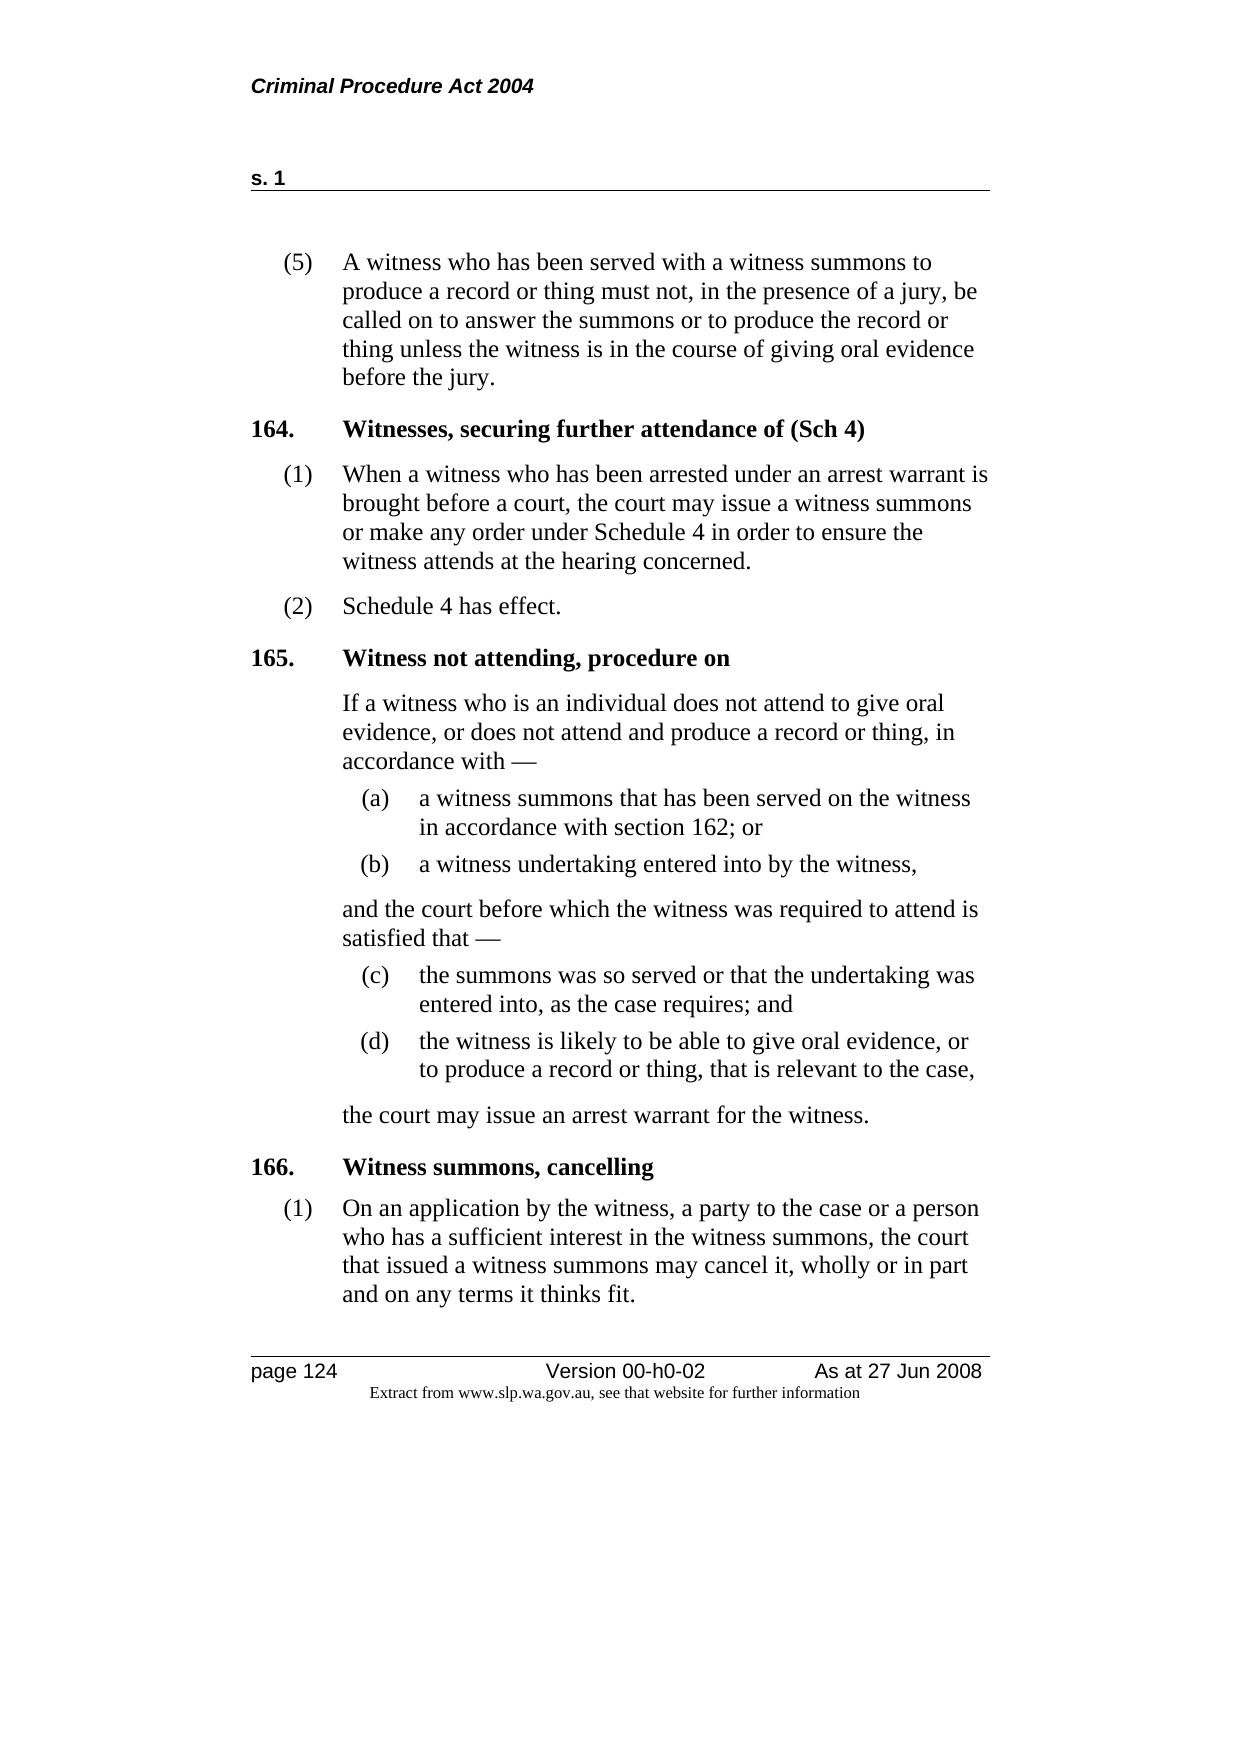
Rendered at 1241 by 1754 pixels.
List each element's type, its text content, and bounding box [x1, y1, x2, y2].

text (a) a witness summons that has been served on the witness in accordance with section 162; or [251, 783, 990, 840]
text (1) On an application by the witness, a party to the case or a person who has a sufficient interest in the witness summons, the court that issued a witness summons may cancel it, wholly or in part and on any terms it thinks fit. [251, 1193, 990, 1308]
subtitle 165. Witness not attending, procedure on [251, 643, 990, 672]
text (2) Schedule 4 has effect. [251, 591, 990, 620]
text (1) When a witness who has been arrested under an arrest warrant is brought before a court, the court may issue a witness summons or make any order under Schedule 4 in order to ensure the witness attends at the hearing concerned. [251, 459, 990, 574]
text (d) the witness is likely to be able to give oral evidence, or to produce a record or thing, that is relevant to the case, [251, 1026, 990, 1083]
text If a witness who is an individual does not attend to give oral evidence, or does not attend and produce a record or thing, in accordance with — [251, 688, 990, 774]
text (b) a witness undertaking entered into by the witness, [251, 849, 990, 877]
text and the court before which the witness was required to attend is satisfied that — [251, 894, 990, 952]
text the court may issue an arrest warrant for the witness. [251, 1100, 990, 1129]
text (c) the summons was so served or that the undertaking was entered into, as the case requires; and [251, 960, 990, 1017]
subtitle 164. Witnesses, securing further attendance of (Sch 4) [251, 414, 990, 443]
text (5) A witness who has been served with a witness summons to produce a record or thing must not, in the presence of a jury, be called on to answer the summons or to produce the record or thing unless the witness is in the course of giving oral evidence before the jury. [251, 247, 990, 391]
subtitle 166. Witness summons, cancelling [251, 1152, 990, 1180]
